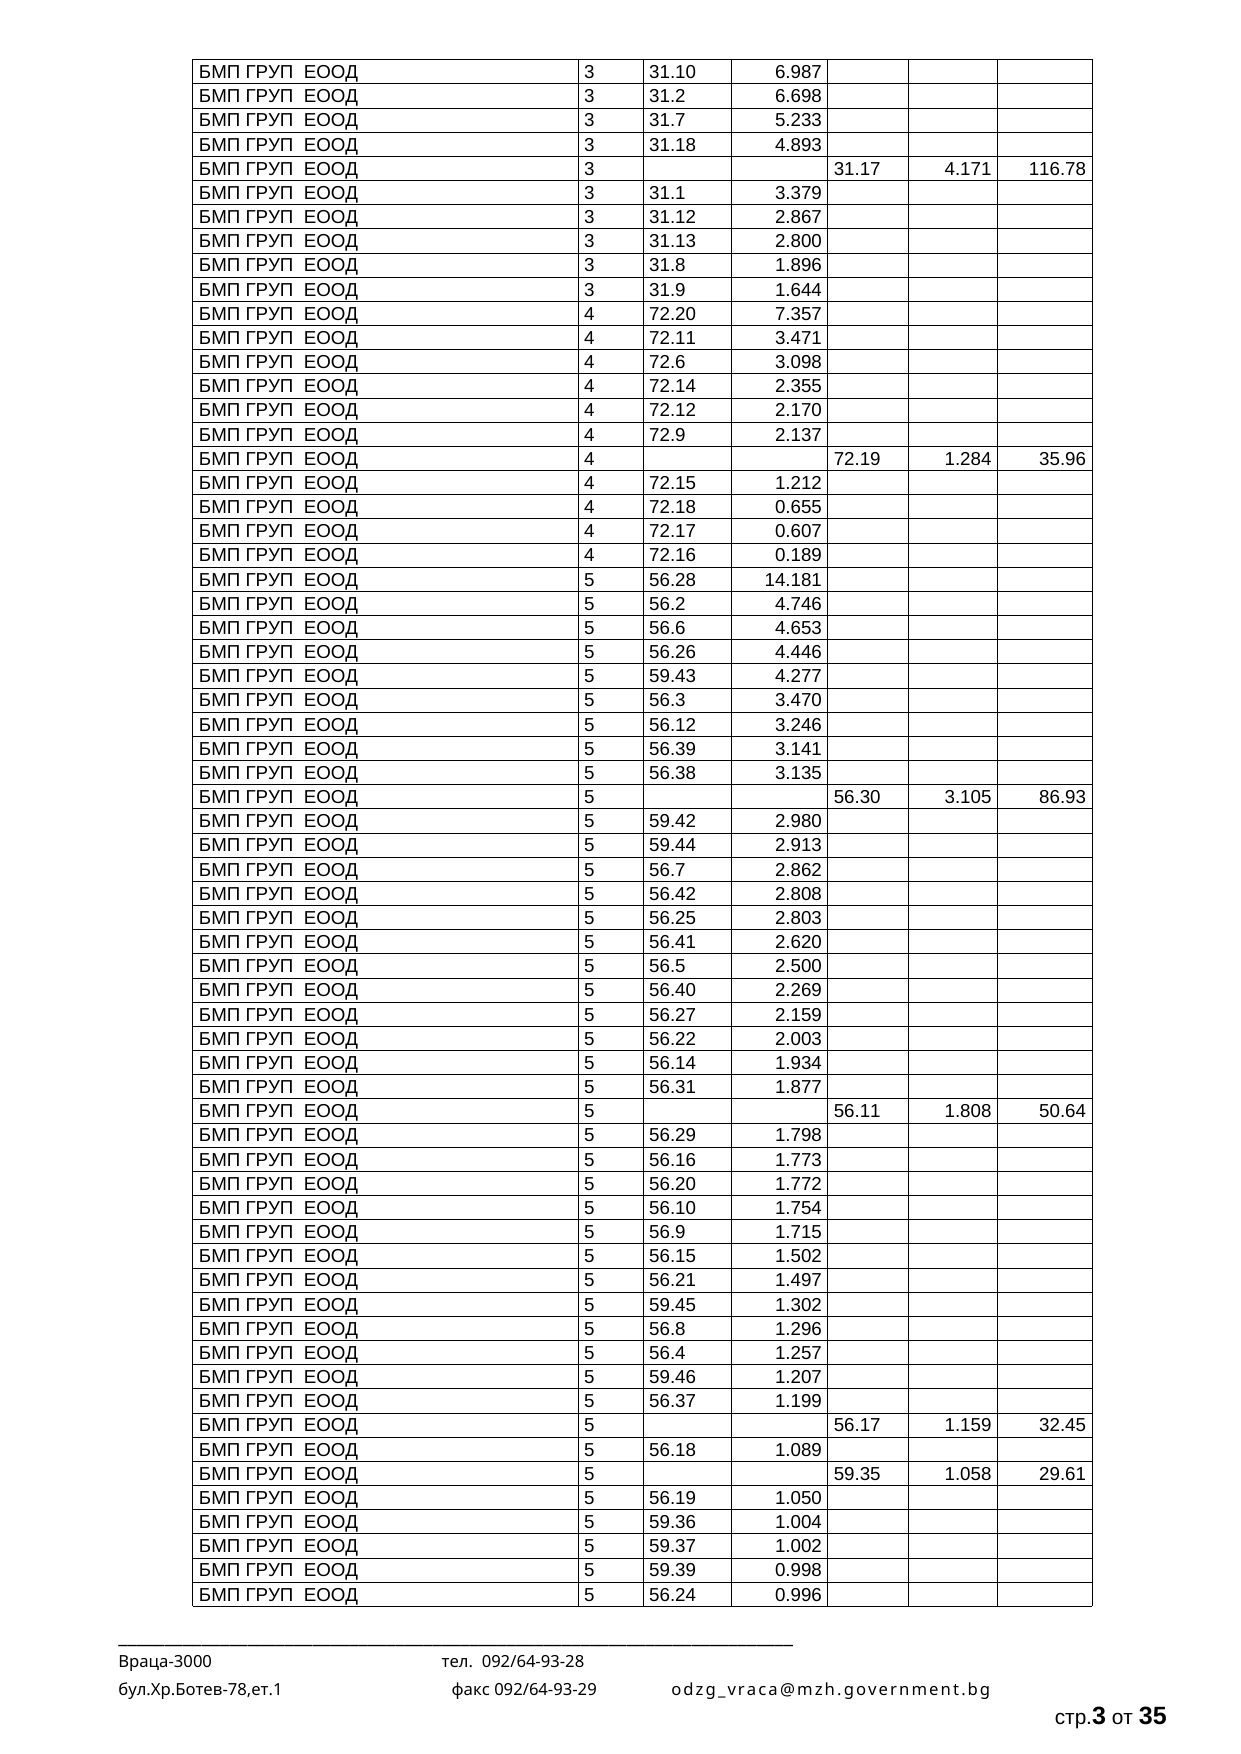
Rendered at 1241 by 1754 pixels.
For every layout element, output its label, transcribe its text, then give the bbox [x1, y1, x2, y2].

table_cell 59.35 [828, 1462, 908, 1485]
table_cell 0.655 [732, 495, 827, 518]
table_cell БМП ГРУП ЕООД [193, 689, 578, 712]
table_cell [909, 350, 997, 373]
table_cell БМП ГРУП ЕООД [193, 350, 578, 373]
table_cell БМП ГРУП ЕООД [193, 109, 578, 132]
table_cell 4 [579, 350, 643, 373]
table_cell 0.607 [732, 519, 827, 542]
table_cell 5 [579, 1244, 643, 1267]
table_cell 5 [579, 664, 643, 687]
table_cell [909, 1124, 997, 1147]
table_cell 5 [579, 930, 643, 953]
table_cell [909, 664, 997, 687]
table_cell [644, 1414, 731, 1437]
table_cell 72.14 [644, 374, 731, 397]
table_cell 2.159 [732, 1003, 827, 1026]
table_cell 2.003 [732, 1027, 827, 1050]
table_cell [909, 1559, 997, 1582]
table_cell [909, 1583, 997, 1606]
table_cell 2.620 [732, 930, 827, 953]
table_cell [998, 205, 1092, 228]
table_cell [909, 544, 997, 567]
table_cell 5 [579, 1027, 643, 1050]
table_cell 56.29 [644, 1124, 731, 1147]
table_cell БМП ГРУП ЕООД [193, 84, 578, 107]
table_cell [909, 1389, 997, 1412]
table_cell 31.2 [644, 84, 731, 107]
table_cell БМП ГРУП ЕООД [193, 1244, 578, 1267]
table_cell БМП ГРУП ЕООД [193, 761, 578, 784]
table_cell 3.379 [732, 181, 827, 204]
table_cell 72.16 [644, 544, 731, 567]
table_cell [909, 1486, 997, 1509]
table_cell [828, 374, 908, 397]
table_cell [828, 616, 908, 639]
table_cell [998, 326, 1092, 349]
table_cell [998, 471, 1092, 494]
table_cell [828, 664, 908, 687]
table_cell БМП ГРУП ЕООД [193, 1510, 578, 1533]
table_cell 5 [579, 1317, 643, 1340]
table_cell [998, 640, 1092, 663]
table_cell 56.37 [644, 1389, 731, 1412]
table_cell 72.20 [644, 302, 731, 325]
table_cell 1.896 [732, 254, 827, 277]
table_cell 56.24 [644, 1583, 731, 1606]
table_cell [828, 495, 908, 518]
table_cell [828, 181, 908, 204]
table_cell 31.17 [828, 157, 908, 180]
table_cell [998, 278, 1092, 301]
table_cell [998, 1027, 1092, 1050]
table_cell 4 [579, 374, 643, 397]
table_cell 32.45 [998, 1414, 1092, 1437]
table_cell [828, 858, 908, 881]
table_cell [998, 1389, 1092, 1412]
table_cell [998, 858, 1092, 881]
table_cell 3 [579, 229, 643, 252]
table_cell 56.26 [644, 640, 731, 663]
table_cell [828, 1220, 908, 1243]
table_cell 4 [579, 544, 643, 567]
table_cell [998, 1172, 1092, 1195]
table_cell 59.45 [644, 1293, 731, 1316]
table_cell [828, 1389, 908, 1412]
table_cell [998, 1293, 1092, 1316]
table_cell 5 [579, 1075, 643, 1098]
table_cell [998, 1365, 1092, 1388]
table_cell 56.14 [644, 1051, 731, 1074]
table_cell [998, 544, 1092, 567]
table_cell 72.6 [644, 350, 731, 373]
table_cell 4 [579, 447, 643, 470]
table_cell [909, 1341, 997, 1364]
table_cell [909, 882, 997, 905]
table_cell 5 [579, 1365, 643, 1388]
table_cell [828, 713, 908, 736]
table_cell 35.96 [998, 447, 1092, 470]
table_cell 2.355 [732, 374, 827, 397]
table_cell [828, 133, 908, 156]
table_cell 2.913 [732, 834, 827, 857]
table_cell 5 [579, 1172, 643, 1195]
table_cell 59.36 [644, 1510, 731, 1533]
table_cell [998, 399, 1092, 422]
table_cell [909, 1196, 997, 1219]
table_cell [909, 689, 997, 712]
table_cell [909, 278, 997, 301]
table_cell [828, 906, 908, 929]
table_cell 3 [579, 254, 643, 277]
table_cell [909, 109, 997, 132]
table_cell [828, 592, 908, 615]
table_cell 56.11 [828, 1099, 908, 1122]
table_cell 4.746 [732, 592, 827, 615]
table_cell [998, 1244, 1092, 1267]
table_cell 5.233 [732, 109, 827, 132]
table_cell [998, 1003, 1092, 1026]
table_cell [909, 60, 997, 83]
table_cell 5 [579, 1534, 643, 1557]
table_cell БМП ГРУП ЕООД [193, 1341, 578, 1364]
table_cell 56.17 [828, 1414, 908, 1437]
table_cell 50.64 [998, 1099, 1092, 1122]
table_cell [998, 133, 1092, 156]
table_cell 5 [579, 689, 643, 712]
table_cell [909, 858, 997, 881]
table_cell [909, 205, 997, 228]
table_cell 5 [579, 592, 643, 615]
table_cell 31.13 [644, 229, 731, 252]
table_cell БМП ГРУП ЕООД [193, 519, 578, 542]
table_cell [909, 713, 997, 736]
table_cell 3.098 [732, 350, 827, 373]
table_cell [909, 616, 997, 639]
table_cell [828, 1075, 908, 1098]
table_cell 56.18 [644, 1438, 731, 1461]
table_cell [998, 882, 1092, 905]
table_cell 0.996 [732, 1583, 827, 1606]
table_cell [828, 1365, 908, 1388]
table_cell 5 [579, 568, 643, 591]
table_cell [828, 689, 908, 712]
table_cell [828, 1534, 908, 1557]
table_cell 5 [579, 1124, 643, 1147]
table_cell 72.17 [644, 519, 731, 542]
table_cell [998, 519, 1092, 542]
table_cell БМП ГРУП ЕООД [193, 1196, 578, 1219]
table_cell [828, 737, 908, 760]
table_cell [909, 1317, 997, 1340]
table_cell БМП ГРУП ЕООД [193, 423, 578, 446]
table_cell 2.867 [732, 205, 827, 228]
table_cell 3 [579, 84, 643, 107]
table_cell [732, 1414, 827, 1437]
table_cell [828, 834, 908, 857]
table_cell [998, 1124, 1092, 1147]
table_cell [828, 1438, 908, 1461]
table_cell 1.754 [732, 1196, 827, 1219]
table_cell БМП ГРУП ЕООД [193, 1389, 578, 1412]
table_cell 4.446 [732, 640, 827, 663]
table_cell [909, 471, 997, 494]
table_cell 31.18 [644, 133, 731, 156]
table_cell [998, 1220, 1092, 1243]
table_cell 5 [579, 1051, 643, 1074]
table_cell [828, 1172, 908, 1195]
table_cell БМП ГРУП ЕООД [193, 1438, 578, 1461]
table_cell 56.10 [644, 1196, 731, 1219]
table_cell [909, 1027, 997, 1050]
table_cell [998, 1148, 1092, 1171]
table_cell 3 [579, 181, 643, 204]
table_cell [828, 1196, 908, 1219]
table_cell [828, 519, 908, 542]
table_cell [998, 1075, 1092, 1098]
table_cell [828, 882, 908, 905]
table_cell 29.61 [998, 1462, 1092, 1485]
table_cell [644, 1462, 731, 1485]
table_cell 5 [579, 1559, 643, 1582]
table_cell [909, 592, 997, 615]
table_cell БМП ГРУП ЕООД [193, 568, 578, 591]
table_cell 56.8 [644, 1317, 731, 1340]
table_cell [998, 60, 1092, 83]
table_cell 5 [579, 1003, 643, 1026]
table_cell 59.46 [644, 1365, 731, 1388]
table_cell 5 [579, 1462, 643, 1485]
table_cell [998, 664, 1092, 687]
table_cell [998, 423, 1092, 446]
table_cell 56.22 [644, 1027, 731, 1050]
table_cell [998, 761, 1092, 784]
table_cell [909, 399, 997, 422]
table_cell [909, 326, 997, 349]
table_cell [828, 1583, 908, 1606]
table_cell 1.302 [732, 1293, 827, 1316]
table_cell [732, 1462, 827, 1485]
table_cell [909, 254, 997, 277]
table_cell [909, 737, 997, 760]
table_cell [909, 954, 997, 977]
table_cell 1.002 [732, 1534, 827, 1557]
table_cell 31.9 [644, 278, 731, 301]
table_cell 56.2 [644, 592, 731, 615]
table_cell [828, 1244, 908, 1267]
table_cell 2.137 [732, 423, 827, 446]
table_cell [998, 737, 1092, 760]
table_cell [998, 84, 1092, 107]
table_cell 1.798 [732, 1124, 827, 1147]
table_cell 2.800 [732, 229, 827, 252]
table_cell БМП ГРУП ЕООД [193, 1027, 578, 1050]
table_cell 5 [579, 1438, 643, 1461]
table_cell 56.12 [644, 713, 731, 736]
table_cell 5 [579, 713, 643, 736]
table_cell [644, 785, 731, 808]
table_cell БМП ГРУП ЕООД [193, 785, 578, 808]
table_cell БМП ГРУП ЕООД [193, 1269, 578, 1292]
table_cell [998, 979, 1092, 1002]
table_cell 1.497 [732, 1269, 827, 1292]
table_cell 72.11 [644, 326, 731, 349]
table_cell 5 [579, 858, 643, 881]
table_cell 56.4 [644, 1341, 731, 1364]
table_cell 2.808 [732, 882, 827, 905]
table_cell [909, 568, 997, 591]
table_cell 5 [579, 1293, 643, 1316]
table_cell [998, 1534, 1092, 1557]
table_cell БМП ГРУП ЕООД [193, 979, 578, 1002]
table_cell 1.773 [732, 1148, 827, 1171]
table_cell 56.41 [644, 930, 731, 953]
table_cell [828, 278, 908, 301]
table_cell [998, 906, 1092, 929]
table_cell БМП ГРУП ЕООД [193, 858, 578, 881]
table_cell [909, 930, 997, 953]
table_cell [828, 544, 908, 567]
table_cell [828, 1124, 908, 1147]
table_cell [909, 133, 997, 156]
table_cell 1.257 [732, 1341, 827, 1364]
table_cell 4 [579, 423, 643, 446]
table_cell 14.181 [732, 568, 827, 591]
table_cell [828, 1510, 908, 1533]
table_cell [828, 809, 908, 832]
table_cell [998, 350, 1092, 373]
table_cell 1.877 [732, 1075, 827, 1098]
table_cell БМП ГРУП ЕООД [193, 737, 578, 760]
table_cell БМП ГРУП ЕООД [193, 133, 578, 156]
table_cell [909, 640, 997, 663]
table_cell 5 [579, 1196, 643, 1219]
table_cell [909, 1244, 997, 1267]
table_cell 56.20 [644, 1172, 731, 1195]
table_cell [828, 979, 908, 1002]
table_cell [998, 616, 1092, 639]
table_cell [998, 713, 1092, 736]
table_cell БМП ГРУП ЕООД [193, 1559, 578, 1582]
table_cell [909, 302, 997, 325]
table_cell [644, 447, 731, 470]
table_cell 72.15 [644, 471, 731, 494]
table_cell БМП ГРУП ЕООД [193, 495, 578, 518]
table_cell 7.357 [732, 302, 827, 325]
table_cell [828, 1486, 908, 1509]
table_cell 56.16 [644, 1148, 731, 1171]
table_cell 59.39 [644, 1559, 731, 1582]
table_cell 5 [579, 809, 643, 832]
table_cell [828, 930, 908, 953]
table_cell 1.934 [732, 1051, 827, 1074]
table_cell 1.004 [732, 1510, 827, 1533]
table_cell [998, 1559, 1092, 1582]
table_cell [998, 834, 1092, 857]
table_cell 56.28 [644, 568, 731, 591]
table_cell [909, 1534, 997, 1557]
table_cell БМП ГРУП ЕООД [193, 1003, 578, 1026]
table_cell 1.772 [732, 1172, 827, 1195]
table_cell БМП ГРУП ЕООД [193, 157, 578, 180]
table_cell 56.19 [644, 1486, 731, 1509]
table_cell 59.44 [644, 834, 731, 857]
table_cell 116.78 [998, 157, 1092, 180]
table_cell 2.980 [732, 809, 827, 832]
table_cell [998, 1196, 1092, 1219]
table_cell 1.644 [732, 278, 827, 301]
table_cell 72.19 [828, 447, 908, 470]
table_cell [828, 1269, 908, 1292]
table_cell БМП ГРУП ЕООД [193, 616, 578, 639]
table_cell [909, 1510, 997, 1533]
table_cell [909, 1365, 997, 1388]
table_cell БМП ГРУП ЕООД [193, 326, 578, 349]
table_cell 56.5 [644, 954, 731, 977]
table_cell [909, 809, 997, 832]
table_cell 5 [579, 1341, 643, 1364]
table_cell 56.38 [644, 761, 731, 784]
table_cell 1.284 [909, 447, 997, 470]
table_cell [909, 1051, 997, 1074]
table_cell 3 [579, 205, 643, 228]
table_cell БМП ГРУП ЕООД [193, 205, 578, 228]
table_cell 5 [579, 1269, 643, 1292]
table_cell [828, 761, 908, 784]
table_cell 5 [579, 906, 643, 929]
table_cell БМП ГРУП ЕООД [193, 1365, 578, 1388]
table_cell [909, 495, 997, 518]
table_cell 56.7 [644, 858, 731, 881]
table_cell 1.212 [732, 471, 827, 494]
table_cell БМП ГРУП ЕООД [193, 930, 578, 953]
table_cell 4 [579, 471, 643, 494]
table_cell [909, 979, 997, 1002]
table_cell 2.170 [732, 399, 827, 422]
table_cell БМП ГРУП ЕООД [193, 1099, 578, 1122]
table_cell [998, 1051, 1092, 1074]
table_cell [909, 834, 997, 857]
table_cell [828, 568, 908, 591]
table_cell 31.10 [644, 60, 731, 83]
table_cell 4.277 [732, 664, 827, 687]
table_cell [909, 1269, 997, 1292]
table_cell 59.37 [644, 1534, 731, 1557]
table_cell 5 [579, 761, 643, 784]
table_cell 3.105 [909, 785, 997, 808]
table_cell [998, 809, 1092, 832]
table_cell 4 [579, 495, 643, 518]
table_cell 5 [579, 1510, 643, 1533]
table_cell 1.808 [909, 1099, 997, 1122]
table_cell БМП ГРУП ЕООД [193, 278, 578, 301]
table_cell 2.803 [732, 906, 827, 929]
table_cell [998, 930, 1092, 953]
table_cell 3.471 [732, 326, 827, 349]
table_cell 56.31 [644, 1075, 731, 1098]
table_cell [998, 1583, 1092, 1606]
table_cell [998, 1438, 1092, 1461]
table_cell [998, 254, 1092, 277]
table_cell [909, 423, 997, 446]
table_cell БМП ГРУП ЕООД [193, 834, 578, 857]
table_cell [644, 1099, 731, 1122]
table_cell [828, 60, 908, 83]
table_cell БМП ГРУП ЕООД [193, 1172, 578, 1195]
table_cell БМП ГРУП ЕООД [193, 713, 578, 736]
table_cell [828, 954, 908, 977]
table_cell БМП ГРУП ЕООД [193, 1220, 578, 1243]
table_cell [828, 1341, 908, 1364]
table_cell [828, 640, 908, 663]
table_cell 5 [579, 882, 643, 905]
table_cell 3.470 [732, 689, 827, 712]
table_cell [828, 109, 908, 132]
table_cell 31.8 [644, 254, 731, 277]
table_cell БМП ГРУП ЕООД [193, 592, 578, 615]
table_cell БМП ГРУП ЕООД [193, 954, 578, 977]
table_cell БМП ГРУП ЕООД [193, 809, 578, 832]
table_cell БМП ГРУП ЕООД [193, 1051, 578, 1074]
table_cell БМП ГРУП ЕООД [193, 1124, 578, 1147]
table_cell 59.42 [644, 809, 731, 832]
table_cell 72.18 [644, 495, 731, 518]
table_cell 5 [579, 616, 643, 639]
table_cell 4 [579, 399, 643, 422]
table_cell 56.27 [644, 1003, 731, 1026]
table_cell [909, 1148, 997, 1171]
table_cell 1.296 [732, 1317, 827, 1340]
table_cell БМП ГРУП ЕООД [193, 60, 578, 83]
table_cell 72.9 [644, 423, 731, 446]
table_cell [828, 205, 908, 228]
table_cell 1.715 [732, 1220, 827, 1243]
table_cell 31.7 [644, 109, 731, 132]
table_cell [732, 785, 827, 808]
table_cell 5 [579, 1389, 643, 1412]
table_cell [828, 423, 908, 446]
table_cell [998, 568, 1092, 591]
table_cell 3 [579, 60, 643, 83]
table_cell [828, 1317, 908, 1340]
table_cell БМП ГРУП ЕООД [193, 1462, 578, 1485]
table_cell БМП ГРУП ЕООД [193, 471, 578, 494]
table_cell [644, 157, 731, 180]
table_cell [828, 254, 908, 277]
table_cell [828, 326, 908, 349]
table_cell [909, 761, 997, 784]
table_cell БМП ГРУП ЕООД [193, 664, 578, 687]
table_cell 1.089 [732, 1438, 827, 1461]
table_cell 56.25 [644, 906, 731, 929]
table_cell 0.998 [732, 1559, 827, 1582]
table_cell [998, 1317, 1092, 1340]
table_cell 5 [579, 1414, 643, 1437]
table_cell 4.893 [732, 133, 827, 156]
table_cell БМП ГРУП ЕООД [193, 1317, 578, 1340]
table_cell БМП ГРУП ЕООД [193, 640, 578, 663]
table_cell БМП ГРУП ЕООД [193, 447, 578, 470]
table_cell 5 [579, 640, 643, 663]
table_cell [998, 374, 1092, 397]
table_cell 1.502 [732, 1244, 827, 1267]
table_cell [998, 954, 1092, 977]
table_cell 4 [579, 519, 643, 542]
table_cell 1.159 [909, 1414, 997, 1437]
table_cell 56.15 [644, 1244, 731, 1267]
table_cell БМП ГРУП ЕООД [193, 882, 578, 905]
table_cell БМП ГРУП ЕООД [193, 302, 578, 325]
table_cell БМП ГРУП ЕООД [193, 1075, 578, 1098]
table_cell [998, 689, 1092, 712]
table_cell 56.6 [644, 616, 731, 639]
table_cell [909, 1438, 997, 1461]
table_cell БМП ГРУП ЕООД [193, 229, 578, 252]
table_cell 56.30 [828, 785, 908, 808]
table_cell [998, 302, 1092, 325]
table_cell БМП ГРУП ЕООД [193, 1534, 578, 1557]
table_cell [909, 1293, 997, 1316]
table_cell 3.141 [732, 737, 827, 760]
table_cell 6.987 [732, 60, 827, 83]
table_cell [828, 1003, 908, 1026]
table_cell [732, 447, 827, 470]
table_cell 72.12 [644, 399, 731, 422]
table_cell [998, 229, 1092, 252]
table_cell [909, 1075, 997, 1098]
table_cell 5 [579, 1486, 643, 1509]
table_cell 56.40 [644, 979, 731, 1002]
table_cell БМП ГРУП ЕООД [193, 374, 578, 397]
table_cell 3 [579, 133, 643, 156]
table_cell 3 [579, 157, 643, 180]
table_cell 4 [579, 302, 643, 325]
table_cell БМП ГРУП ЕООД [193, 544, 578, 567]
table_cell [828, 350, 908, 373]
table_cell БМП ГРУП ЕООД [193, 399, 578, 422]
table_cell 5 [579, 737, 643, 760]
table_cell [998, 495, 1092, 518]
table_cell БМП ГРУП ЕООД [193, 181, 578, 204]
table_cell 5 [579, 1148, 643, 1171]
table_cell 4.653 [732, 616, 827, 639]
table_cell 56.39 [644, 737, 731, 760]
table_cell [998, 1486, 1092, 1509]
table_cell [998, 592, 1092, 615]
table_cell [909, 1003, 997, 1026]
table_cell [909, 374, 997, 397]
table_cell 3 [579, 109, 643, 132]
table_cell 6.698 [732, 84, 827, 107]
table_cell [732, 1099, 827, 1122]
table_cell БМП ГРУП ЕООД [193, 1414, 578, 1437]
table_cell 5 [579, 785, 643, 808]
table_cell 4.171 [909, 157, 997, 180]
table_cell 5 [579, 1220, 643, 1243]
table_cell 5 [579, 954, 643, 977]
table_cell 2.269 [732, 979, 827, 1002]
table_cell [909, 519, 997, 542]
table_cell [909, 1220, 997, 1243]
table_cell 5 [579, 834, 643, 857]
table_cell [828, 1027, 908, 1050]
table_cell 1.058 [909, 1462, 997, 1485]
table_cell [998, 109, 1092, 132]
table_cell 5 [579, 1099, 643, 1122]
table_cell [828, 229, 908, 252]
table_cell [828, 1051, 908, 1074]
table_cell БМП ГРУП ЕООД [193, 1293, 578, 1316]
table_cell [909, 1172, 997, 1195]
table_cell 1.050 [732, 1486, 827, 1509]
table_cell [998, 1269, 1092, 1292]
table_cell [909, 906, 997, 929]
table_cell 1.207 [732, 1365, 827, 1388]
table_cell [828, 84, 908, 107]
table_cell [909, 181, 997, 204]
table_cell [998, 181, 1092, 204]
table_cell 56.3 [644, 689, 731, 712]
table_cell 5 [579, 1583, 643, 1606]
table_cell 56.9 [644, 1220, 731, 1243]
table_cell БМП ГРУП ЕООД [193, 1148, 578, 1171]
table_cell 3.246 [732, 713, 827, 736]
table_cell БМП ГРУП ЕООД [193, 906, 578, 929]
table_cell [732, 157, 827, 180]
table_cell 3 [579, 278, 643, 301]
table_cell БМП ГРУП ЕООД [193, 1583, 578, 1606]
table_cell 56.42 [644, 882, 731, 905]
table_cell [828, 471, 908, 494]
table_cell 0.189 [732, 544, 827, 567]
table_cell 2.500 [732, 954, 827, 977]
table_cell 86.93 [998, 785, 1092, 808]
table_cell 1.199 [732, 1389, 827, 1412]
table_cell БМП ГРУП ЕООД [193, 254, 578, 277]
table_cell БМП ГРУП ЕООД [193, 1486, 578, 1509]
table_cell 59.43 [644, 664, 731, 687]
table_cell [828, 1148, 908, 1171]
table_cell [998, 1341, 1092, 1364]
table_cell [828, 1559, 908, 1582]
table_cell [828, 302, 908, 325]
table_cell 56.21 [644, 1269, 731, 1292]
table_cell 4 [579, 326, 643, 349]
table_cell 31.12 [644, 205, 731, 228]
table_cell 2.862 [732, 858, 827, 881]
table_cell [909, 229, 997, 252]
table_cell [909, 84, 997, 107]
table_cell 5 [579, 979, 643, 1002]
table_cell [828, 399, 908, 422]
table_cell 3.135 [732, 761, 827, 784]
table_cell [998, 1510, 1092, 1533]
table_cell [828, 1293, 908, 1316]
table_cell 31.1 [644, 181, 731, 204]
